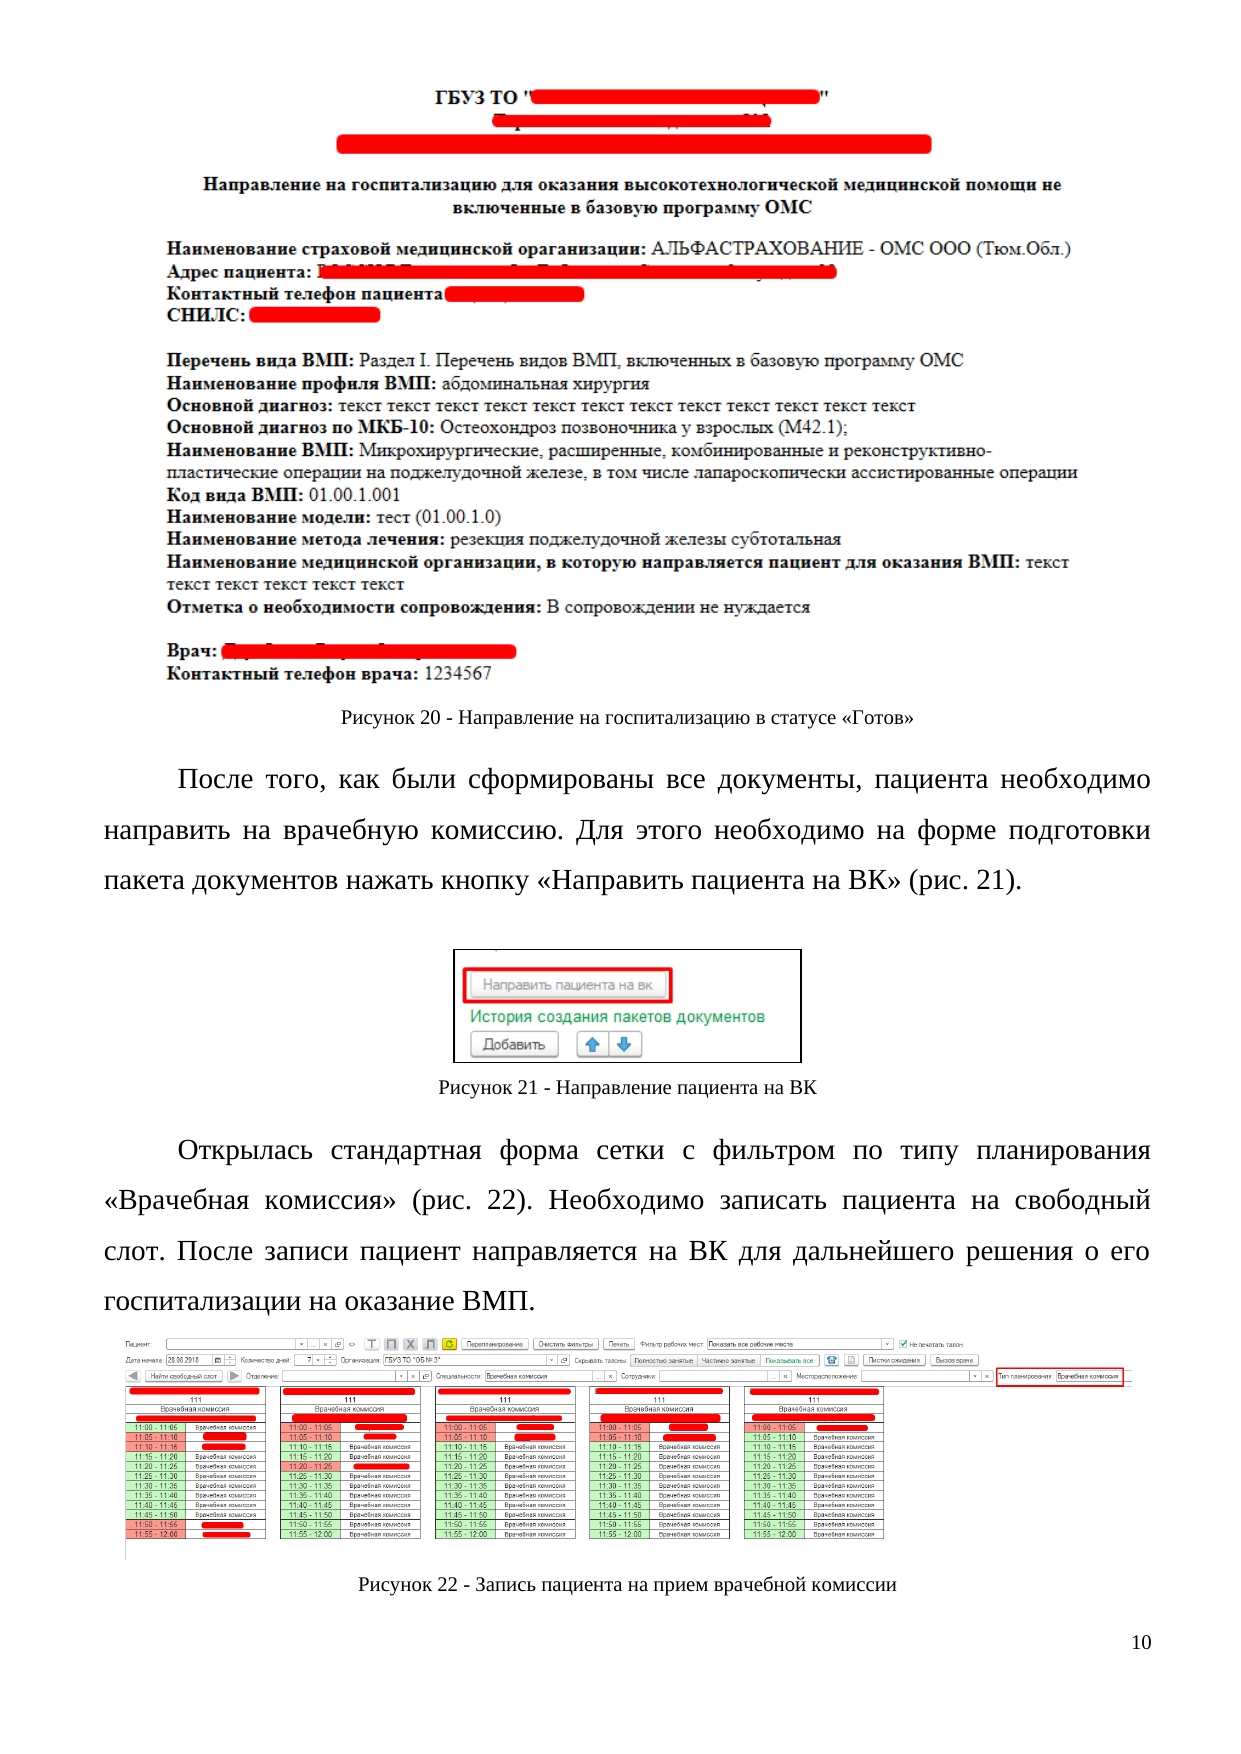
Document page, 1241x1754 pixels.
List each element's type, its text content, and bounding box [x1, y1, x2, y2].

picture [157, 59, 1098, 693]
text Рисунок 22 - Запись пациента на прием врачебной комиссии [103, 1572, 1152, 1596]
text Рисунок 20 - Направление на госпитализацию в статусе «Готов» [103, 705, 1152, 729]
text Открылась стандартная форма сетки с фильтром по типу планирования «Врачебная комиссия» (рис. 22). Необходимо записать пациента на свободный слот. После записи пациент направляется на ВК для дальнейшего решения о его госпитализации на оказание ВМП. [103, 1132, 1152, 1317]
text Рисунок 21 - Направление пациента на ВК [103, 1075, 1152, 1099]
picture [122, 1333, 1133, 1560]
text После того, как были сформированы все документы, пациента необходимо направить на врачебную комиссию. Для этого необходимо на форме подготовки пакета документов нажать кнопку «Направить пациента на ВК» (рис. 21). [103, 762, 1152, 896]
picture [455, 950, 800, 1062]
